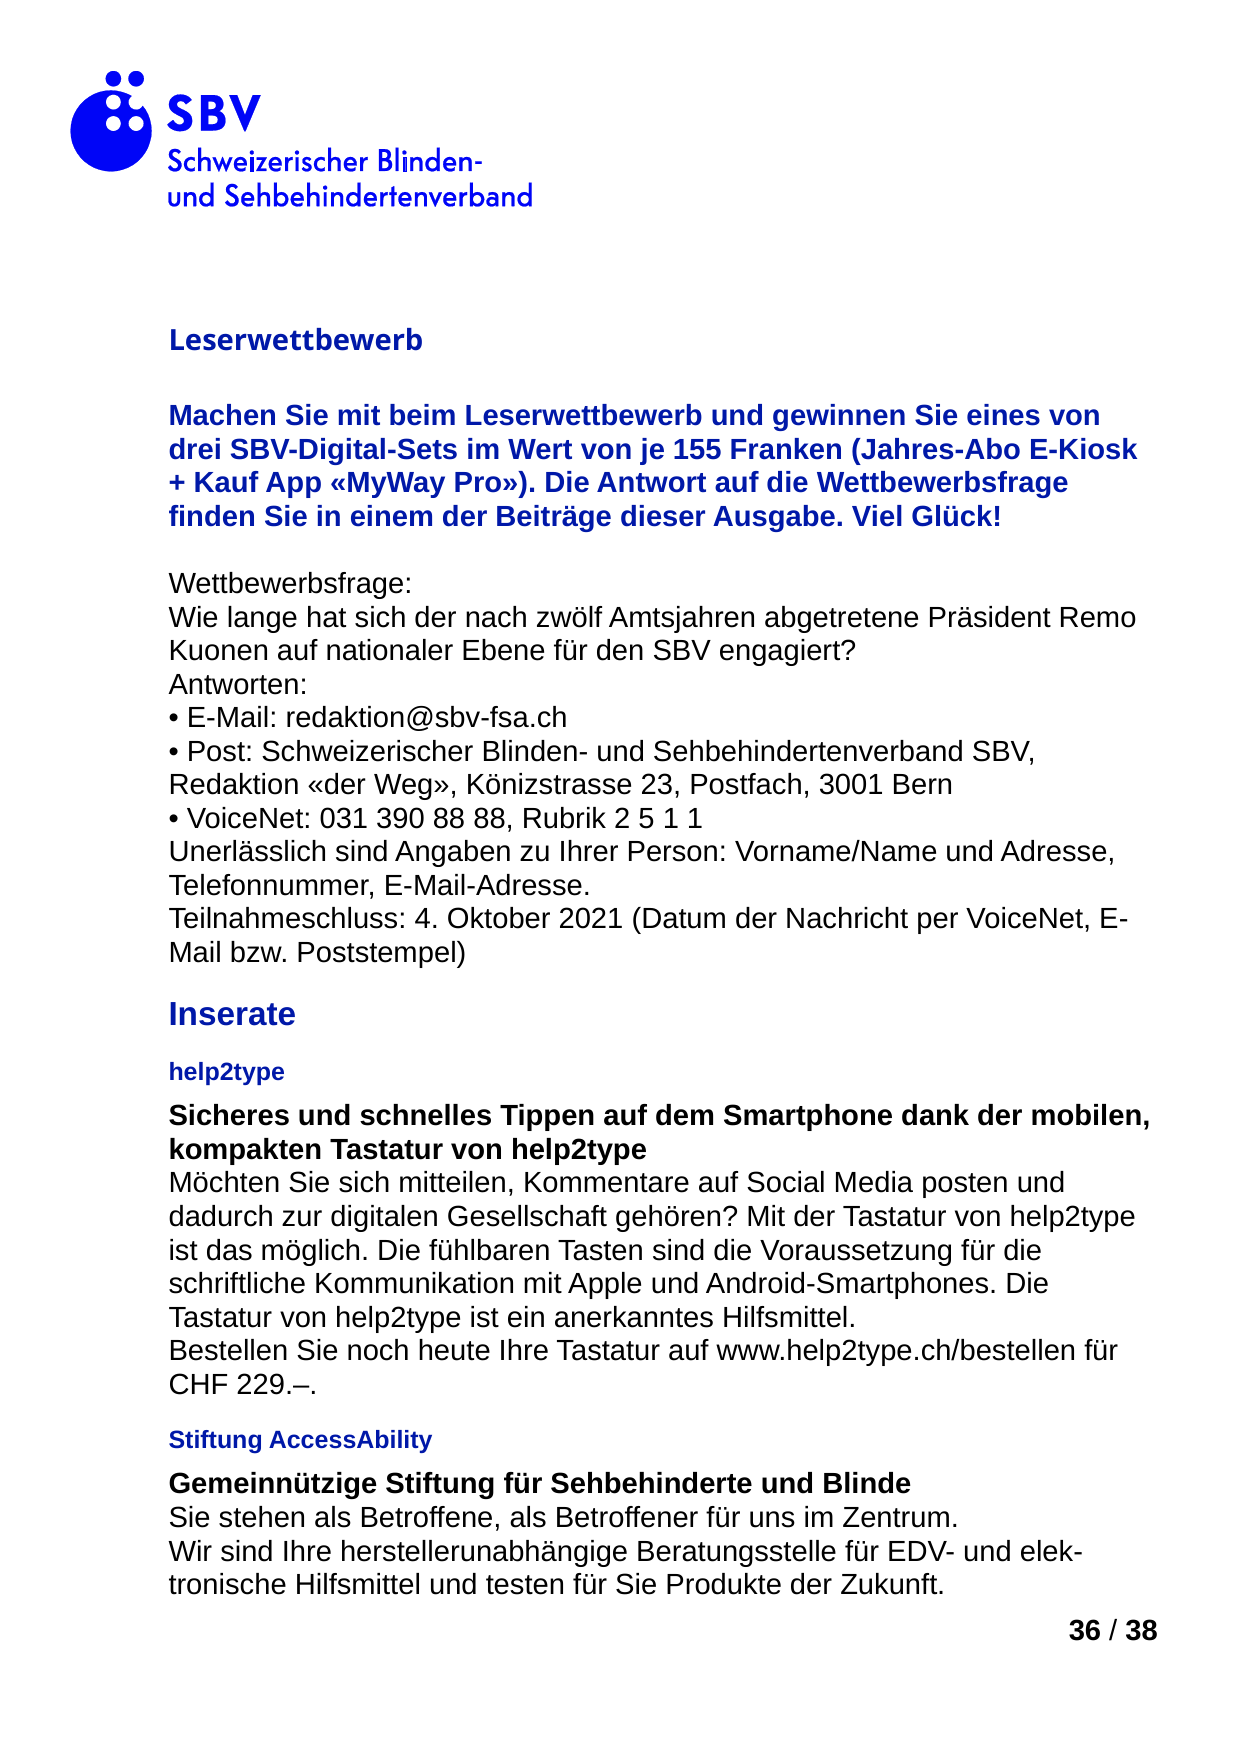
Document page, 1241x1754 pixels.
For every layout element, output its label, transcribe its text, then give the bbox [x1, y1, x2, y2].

text Sie stehen als Betroffene, als Betroffener für uns im Zentrum. [168, 1500, 1157, 1533]
text Sicheres und schnelles Tippen auf dem Smartphone dank der mobilen, kompakten Tastatur von help2type [168, 1098, 1157, 1165]
text Möchten Sie sich mitteilen, Kommentare auf Social Media posten und dadurch zur digitalen Gesellschaft gehören? Mit der Tastatur von help2type ist das möglich. Die fühlbaren Tasten sind die Voraussetzung für die schriftliche Kommunikation mit Apple und Android-Smartphones. Die Tastatur von help2type ist ein anerkanntes Hilfsmittel. [168, 1165, 1157, 1333]
subtitle Stiftung AccessAbility [168, 1425, 1157, 1454]
text Unerlässlich sind Angaben zu Ihrer Person: Vorname/Name und Adresse, Telefonnummer, E-Mail-Adresse. [168, 834, 1157, 902]
text Bestellen Sie noch heute Ihre Tastatur auf www.help2type.ch/bestellen für CHF 229.–. [168, 1333, 1157, 1400]
text • Post: Schweizerischer Blinden- und Sehbehindertenverband SBV, Redaktion «der Weg», Könizstrasse 23, Postfach, 3001 Bern [168, 734, 1157, 801]
subtitle Inserate [168, 994, 1157, 1032]
text Antworten: [168, 667, 1157, 700]
text Wettbewerbsfrage: [168, 566, 1157, 600]
text Teilnahmeschluss: 4. Oktober 2021 (Datum der Nachricht per VoiceNet, E-Mail bzw. Poststempel) [168, 902, 1157, 969]
text • VoiceNet: 031 390 88 88, Rubrik 2 5 1 1 [168, 801, 1157, 834]
text Wie lange hat sich der nach zwölf Amtsjahren abgetretene Präsident Remo Kuonen auf nationaler Ebene für den SBV engagiert? [168, 600, 1157, 667]
subtitle Leserwettbewerb [168, 319, 1157, 359]
text Gemeinnützige Stiftung für Sehbehinderte und Blinde [168, 1466, 1157, 1500]
text Wir sind Ihre herstellerunabhängige Beratungsstelle für EDV- und elek-tronische Hilfsmittel und testen für Sie Produkte der Zukunft. [168, 1533, 1157, 1601]
text Machen Sie mit beim Leserwettbewerb und gewinnen Sie eines von drei SBV-Digital-Sets im Wert von je 155 Franken (Jahres-Abo E-Kiosk + Kauf App «MyWay Pro»). Die Antwort auf die Wettbewerbsfrage finden Sie in einem der Beiträge dieser Ausgabe. Viel Glück! [168, 398, 1157, 533]
subtitle help2type [168, 1057, 1157, 1086]
text • E-Mail: redaktion@sbv-fsa.ch [168, 700, 1157, 734]
